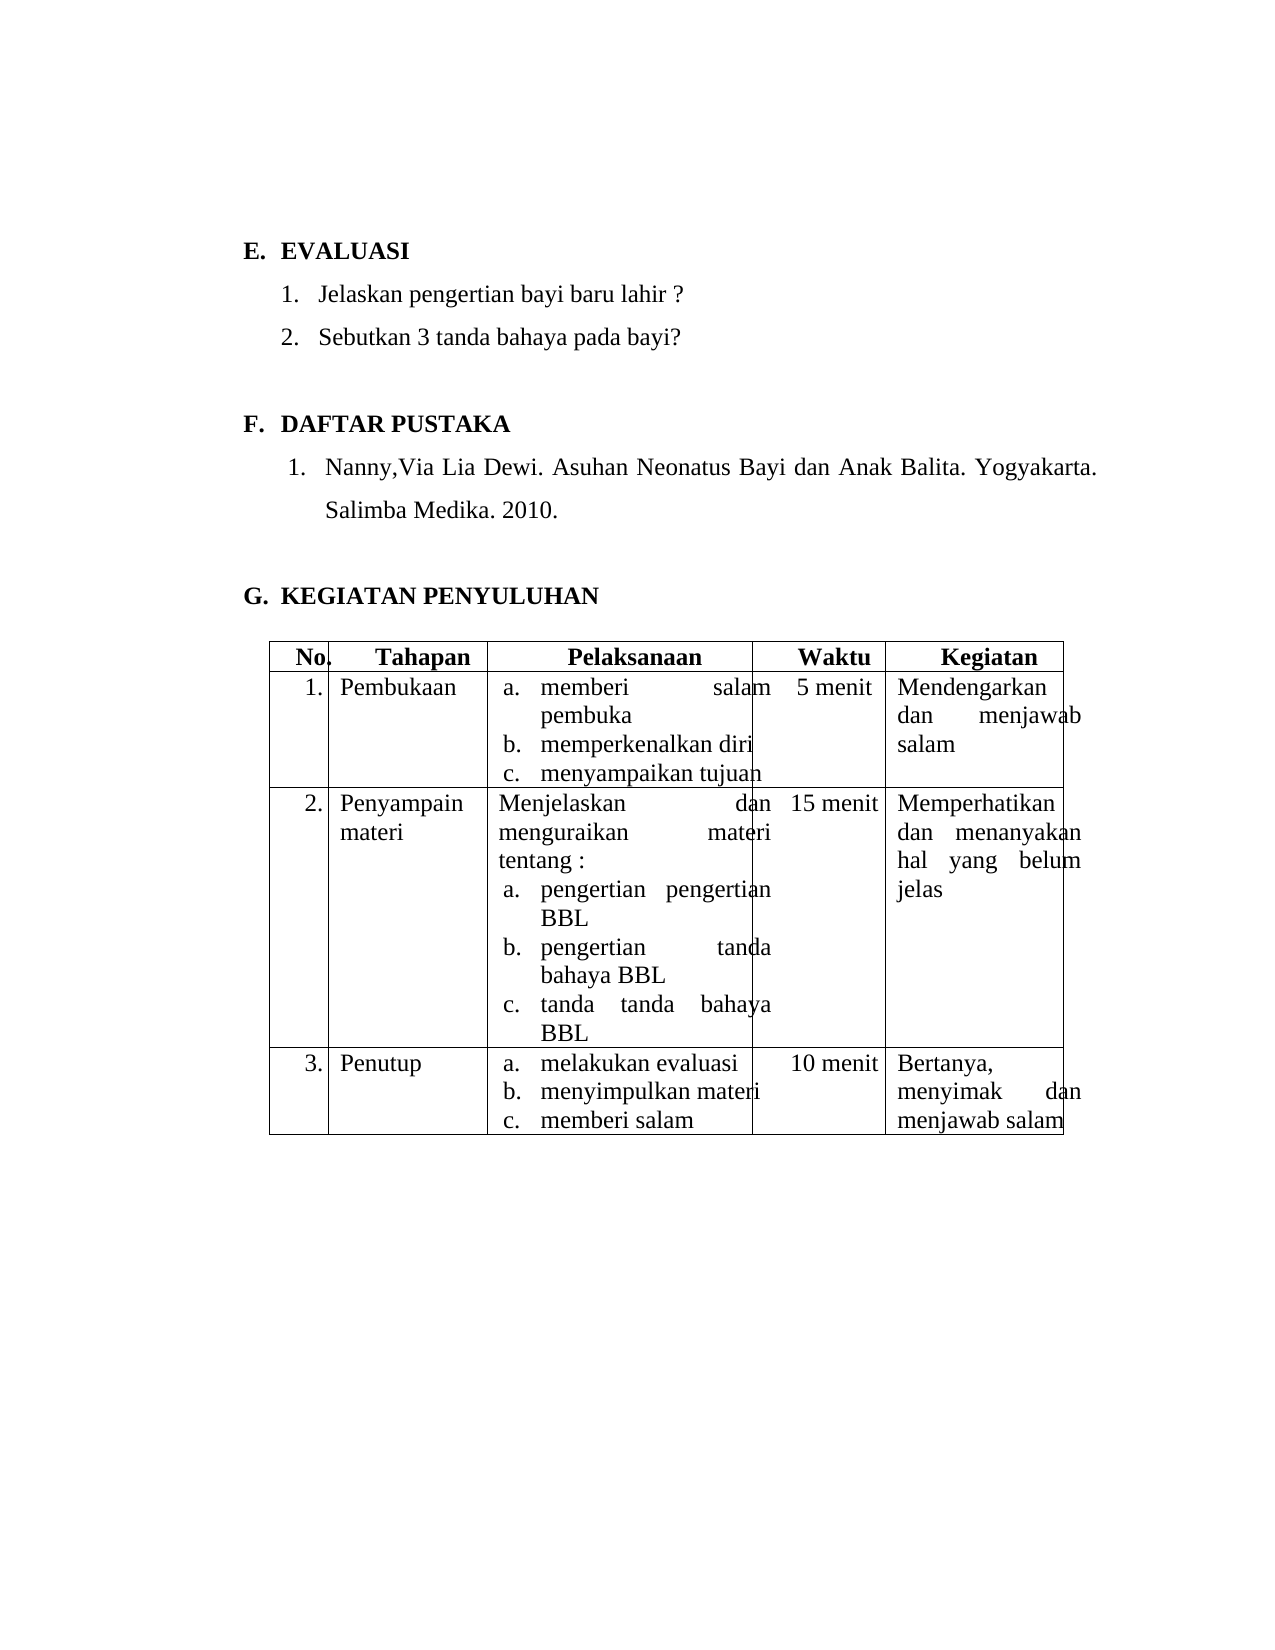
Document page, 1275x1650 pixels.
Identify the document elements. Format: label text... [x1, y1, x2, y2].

table_header Pelaksanaan [488, 642, 752, 671]
table_cell 2. [270, 788, 328, 1047]
table_cell melakukan evaluasi menyimpulkan materi memberi salam [488, 1048, 752, 1134]
table_cell 15 menit [753, 788, 885, 1047]
table_cell Mendengarkan dan menjawab salam [886, 672, 1063, 787]
table_cell Memperhatikan dan menanyakan hal yang belum jelas [886, 788, 1063, 1047]
list KEGIATAN PENYULUHAN [243, 581, 1098, 610]
table_cell Pembukaan [329, 672, 487, 787]
table_cell 1. [270, 672, 328, 787]
table_header Waktu [753, 642, 885, 671]
table_cell Penyampain materi [329, 788, 487, 1047]
table_cell 10 menit [753, 1048, 885, 1134]
table_cell 5 menit [753, 672, 885, 787]
table_cell 3. [270, 1048, 328, 1134]
table_cell Bertanya, menyimak dan menjawab salam [886, 1048, 1063, 1134]
list Jelaskan pengertian bayi baru lahir ? [281, 279, 1098, 308]
table_cell Penutup [329, 1048, 487, 1134]
table_cell memberi salam pembuka memperkenalkan diri menyampaikan tujuan [488, 672, 752, 787]
table_header No. [270, 642, 328, 671]
list Nanny,Via Lia Dewi. Asuhan Neonatus Bayi dan Anak Balita. Yogyakarta. Salimba Medika. 2010. [287, 452, 1098, 524]
table_cell Menjelaskan dan menguraikan materi tentang : pengertian pengertian BBL pengertian tanda bahaya BBL tanda tanda bahaya BBL [488, 788, 752, 1047]
list EVALUASI [243, 236, 1098, 265]
table_header Tahapan [329, 642, 487, 671]
table_header Kegiatan [886, 642, 1063, 671]
list Sebutkan 3 tanda bahaya pada bayi? [281, 322, 1098, 351]
list DAFTAR PUSTAKA [243, 409, 1098, 437]
